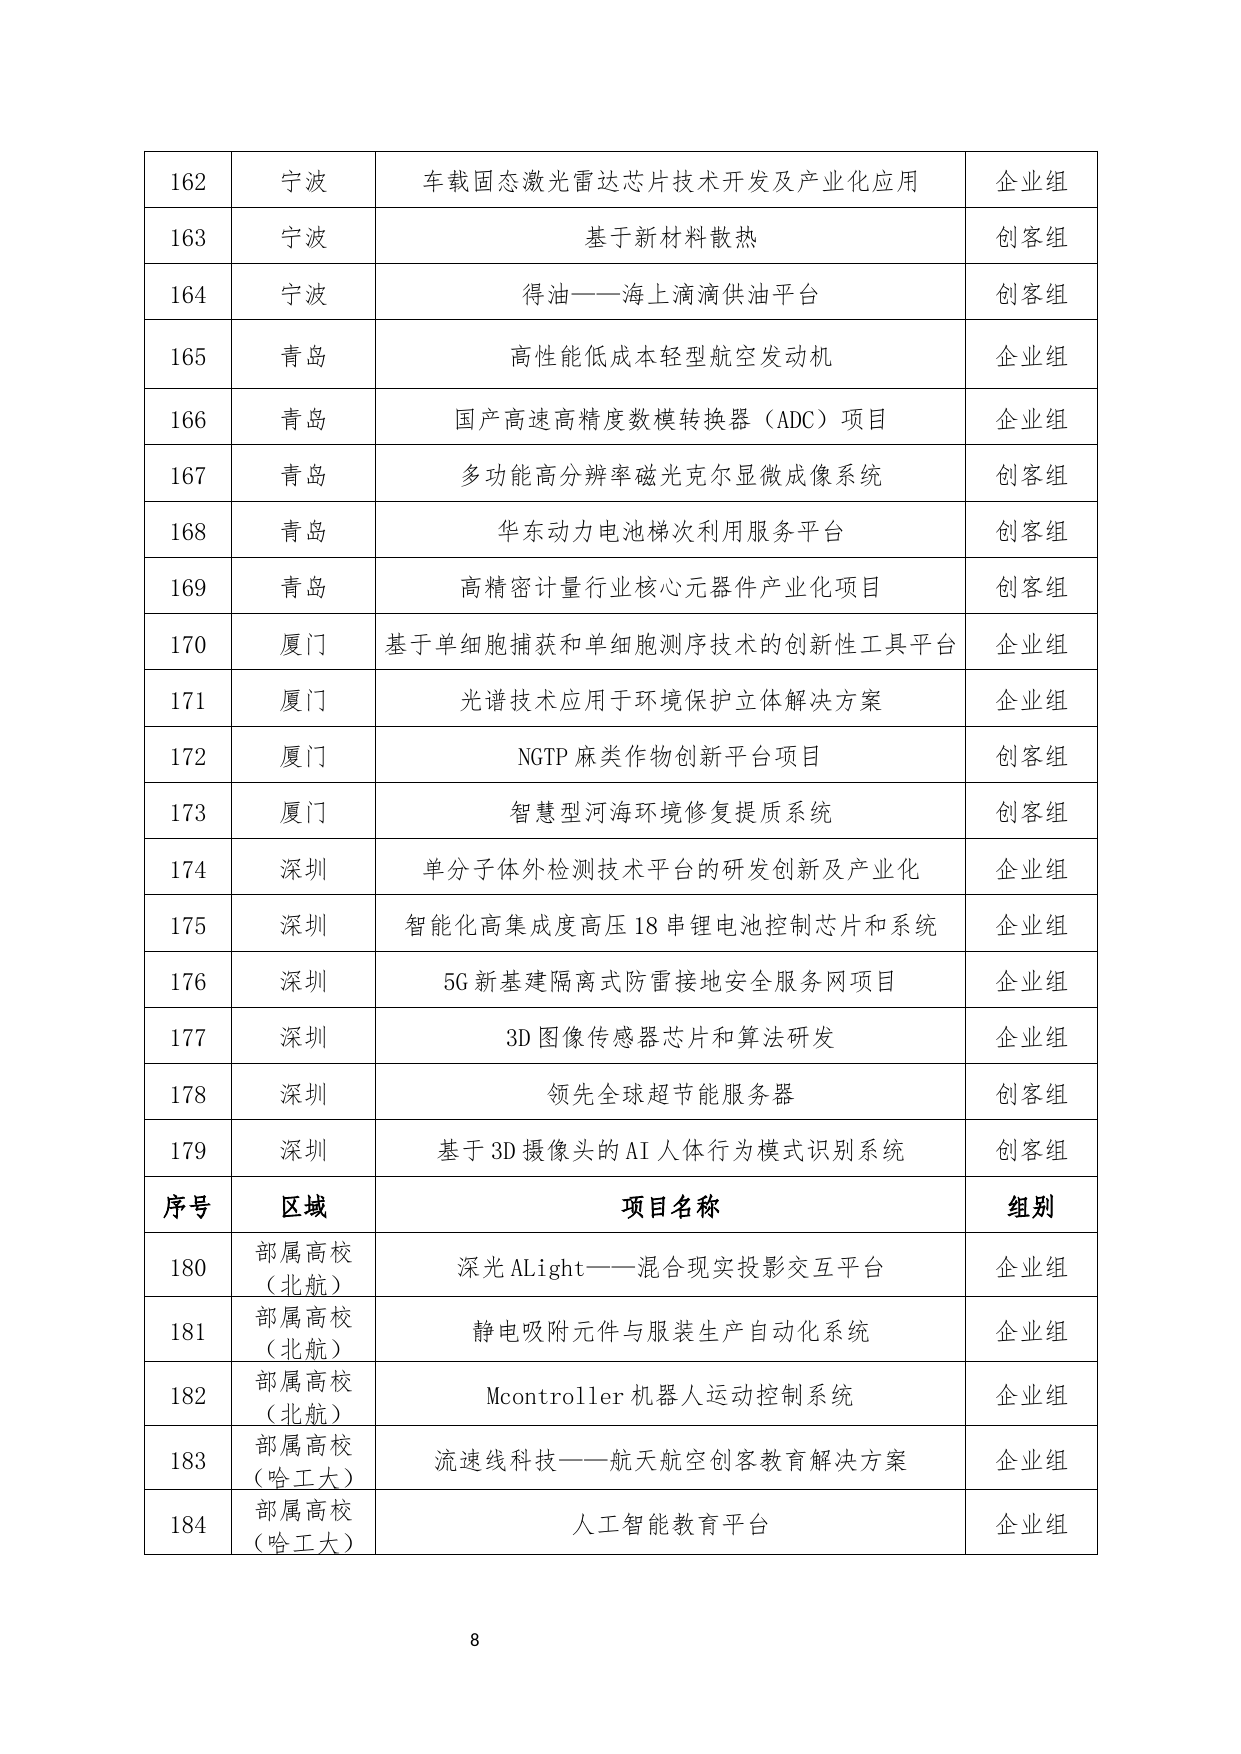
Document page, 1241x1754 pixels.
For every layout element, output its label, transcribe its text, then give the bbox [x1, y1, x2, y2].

table_cell 162 [145, 152, 231, 207]
table_cell 178 [145, 1064, 231, 1119]
table_cell 168 [145, 502, 231, 557]
table_cell 167 [145, 445, 231, 501]
table_cell 部属高校 （哈工大） [232, 1490, 375, 1554]
table_cell 青岛 [232, 389, 375, 444]
table_cell 181 [145, 1297, 231, 1361]
table_cell 部属高校 （北航） [232, 1297, 375, 1361]
table_cell 创客组 [966, 727, 1097, 782]
table_cell 单分子体外检测技术平台的研发创新及产业化 [376, 839, 965, 894]
table_cell 人工智能教育平台 [376, 1490, 965, 1554]
table_cell 企业组 [966, 670, 1097, 726]
table_cell 179 [145, 1120, 231, 1176]
table_cell 166 [145, 389, 231, 444]
table_cell 厦门 [232, 670, 375, 726]
table_cell 部属高校 （北航） [232, 1233, 375, 1296]
table_cell 177 [145, 1008, 231, 1063]
table_cell 创客组 [966, 1064, 1097, 1119]
table_cell 创客组 [966, 208, 1097, 263]
table_cell 企业组 [966, 614, 1097, 669]
table_cell 创客组 [966, 264, 1097, 319]
table_cell 深圳 [232, 1120, 375, 1176]
table_cell 173 [145, 783, 231, 838]
table_cell 企业组 [966, 895, 1097, 951]
table_cell 182 [145, 1362, 231, 1425]
table_cell 172 [145, 727, 231, 782]
table_cell 176 [145, 952, 231, 1007]
table_cell 流速线科技——航天航空创客教育解决方案 [376, 1426, 965, 1489]
table_cell 国产高速高精度数模转换器（ADC）项目 [376, 389, 965, 444]
table_cell 企业组 [966, 1490, 1097, 1554]
table_cell 创客组 [966, 558, 1097, 613]
table_cell 164 [145, 264, 231, 319]
table_cell 厦门 [232, 783, 375, 838]
table_cell 华东动力电池梯次利用服务平台 [376, 502, 965, 557]
table_cell 深光ALight——混合现实投影交互平台 [376, 1233, 965, 1296]
table_cell 组别 [966, 1177, 1097, 1232]
table_cell 深圳 [232, 952, 375, 1007]
table_cell 171 [145, 670, 231, 726]
table_cell 创客组 [966, 502, 1097, 557]
table_cell 光谱技术应用于环境保护立体解决方案 [376, 670, 965, 726]
table_cell 3D图像传感器芯片和算法研发 [376, 1008, 965, 1063]
table_cell 184 [145, 1490, 231, 1554]
table_cell 企业组 [966, 1426, 1097, 1489]
table_cell 180 [145, 1233, 231, 1296]
table_cell 174 [145, 839, 231, 894]
table_cell 高精密计量行业核心元器件产业化项目 [376, 558, 965, 613]
table_cell 宁波 [232, 152, 375, 207]
table_cell 169 [145, 558, 231, 613]
table_cell 创客组 [966, 1120, 1097, 1176]
table_cell 静电吸附元件与服装生产自动化系统 [376, 1297, 965, 1361]
table_cell 车载固态激光雷达芯片技术开发及产业化应用 [376, 152, 965, 207]
table_cell 企业组 [966, 839, 1097, 894]
table_cell 170 [145, 614, 231, 669]
table_cell 青岛 [232, 502, 375, 557]
table_cell 深圳 [232, 1064, 375, 1119]
table_cell 163 [145, 208, 231, 263]
table_cell 创客组 [966, 783, 1097, 838]
table_cell 宁波 [232, 208, 375, 263]
table_cell 企业组 [966, 320, 1097, 388]
table_cell 基于3D摄像头的AI人体行为模式识别系统 [376, 1120, 965, 1176]
table_cell Mcontroller机器人运动控制系统 [376, 1362, 965, 1425]
table_cell 深圳 [232, 1008, 375, 1063]
table_cell 宁波 [232, 264, 375, 319]
table_cell 创客组 [966, 445, 1097, 501]
table_cell 深圳 [232, 839, 375, 894]
table_cell 165 [145, 320, 231, 388]
table_cell 智能化高集成度高压18串锂电池控制芯片和系统 [376, 895, 965, 951]
table_cell 厦门 [232, 727, 375, 782]
table_cell 企业组 [966, 1233, 1097, 1296]
table_cell NGTP麻类作物创新平台项目 [376, 727, 965, 782]
table_cell 项目名称 [376, 1177, 965, 1232]
table_cell 企业组 [966, 1297, 1097, 1361]
table_cell 基于单细胞捕获和单细胞测序技术的创新性工具平台 [376, 614, 965, 669]
table_cell 部属高校 （北航） [232, 1362, 375, 1425]
table_cell 序号 [145, 1177, 231, 1232]
table_cell 企业组 [966, 1362, 1097, 1425]
table_cell 多功能高分辨率磁光克尔显微成像系统 [376, 445, 965, 501]
table_cell 智慧型河海环境修复提质系统 [376, 783, 965, 838]
table_cell 企业组 [966, 389, 1097, 444]
table_cell 厦门 [232, 614, 375, 669]
table_cell 企业组 [966, 1008, 1097, 1063]
table_cell 高性能低成本轻型航空发动机 [376, 320, 965, 388]
table_cell 领先全球超节能服务器 [376, 1064, 965, 1119]
table_cell 得油——海上滴滴供油平台 [376, 264, 965, 319]
table_cell 青岛 [232, 558, 375, 613]
table_cell 青岛 [232, 445, 375, 501]
table_cell 企业组 [966, 152, 1097, 207]
table_cell 5G新基建隔离式防雷接地安全服务网项目 [376, 952, 965, 1007]
table_cell 基于新材料散热 [376, 208, 965, 263]
table_cell 175 [145, 895, 231, 951]
table_cell 183 [145, 1426, 231, 1489]
table_cell 区域 [232, 1177, 375, 1232]
table_cell 企业组 [966, 952, 1097, 1007]
table_cell 深圳 [232, 895, 375, 951]
table_cell 部属高校 （哈工大） [232, 1426, 375, 1489]
table_cell 青岛 [232, 320, 375, 388]
